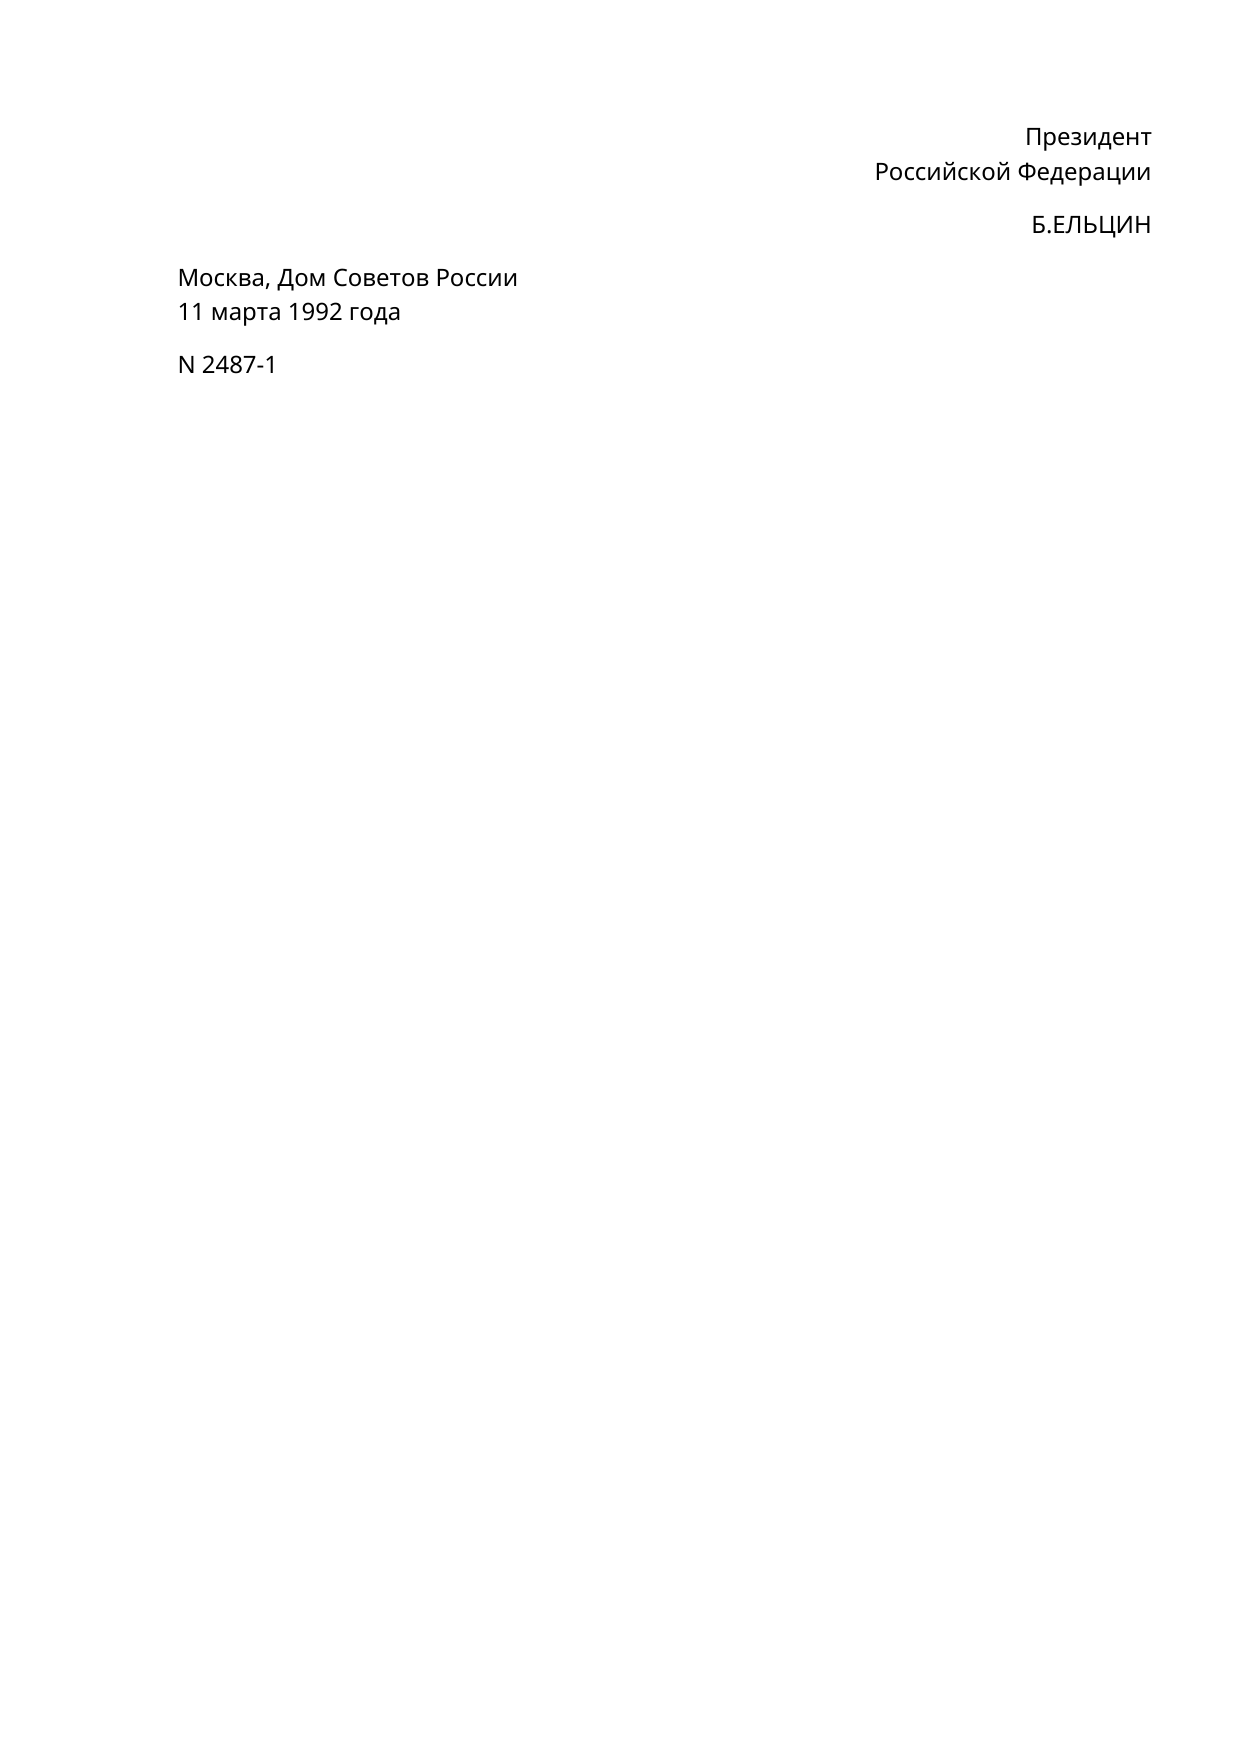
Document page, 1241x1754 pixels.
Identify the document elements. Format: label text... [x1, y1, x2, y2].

text Президент [177, 118, 1152, 152]
text N 2487-1 [177, 346, 1152, 381]
text Российской Федерации [177, 152, 1152, 187]
text 11 марта 1992 года [177, 293, 1152, 327]
text Москва, Дом Советов России [177, 259, 1152, 293]
text Б.ЕЛЬЦИН [177, 206, 1152, 240]
